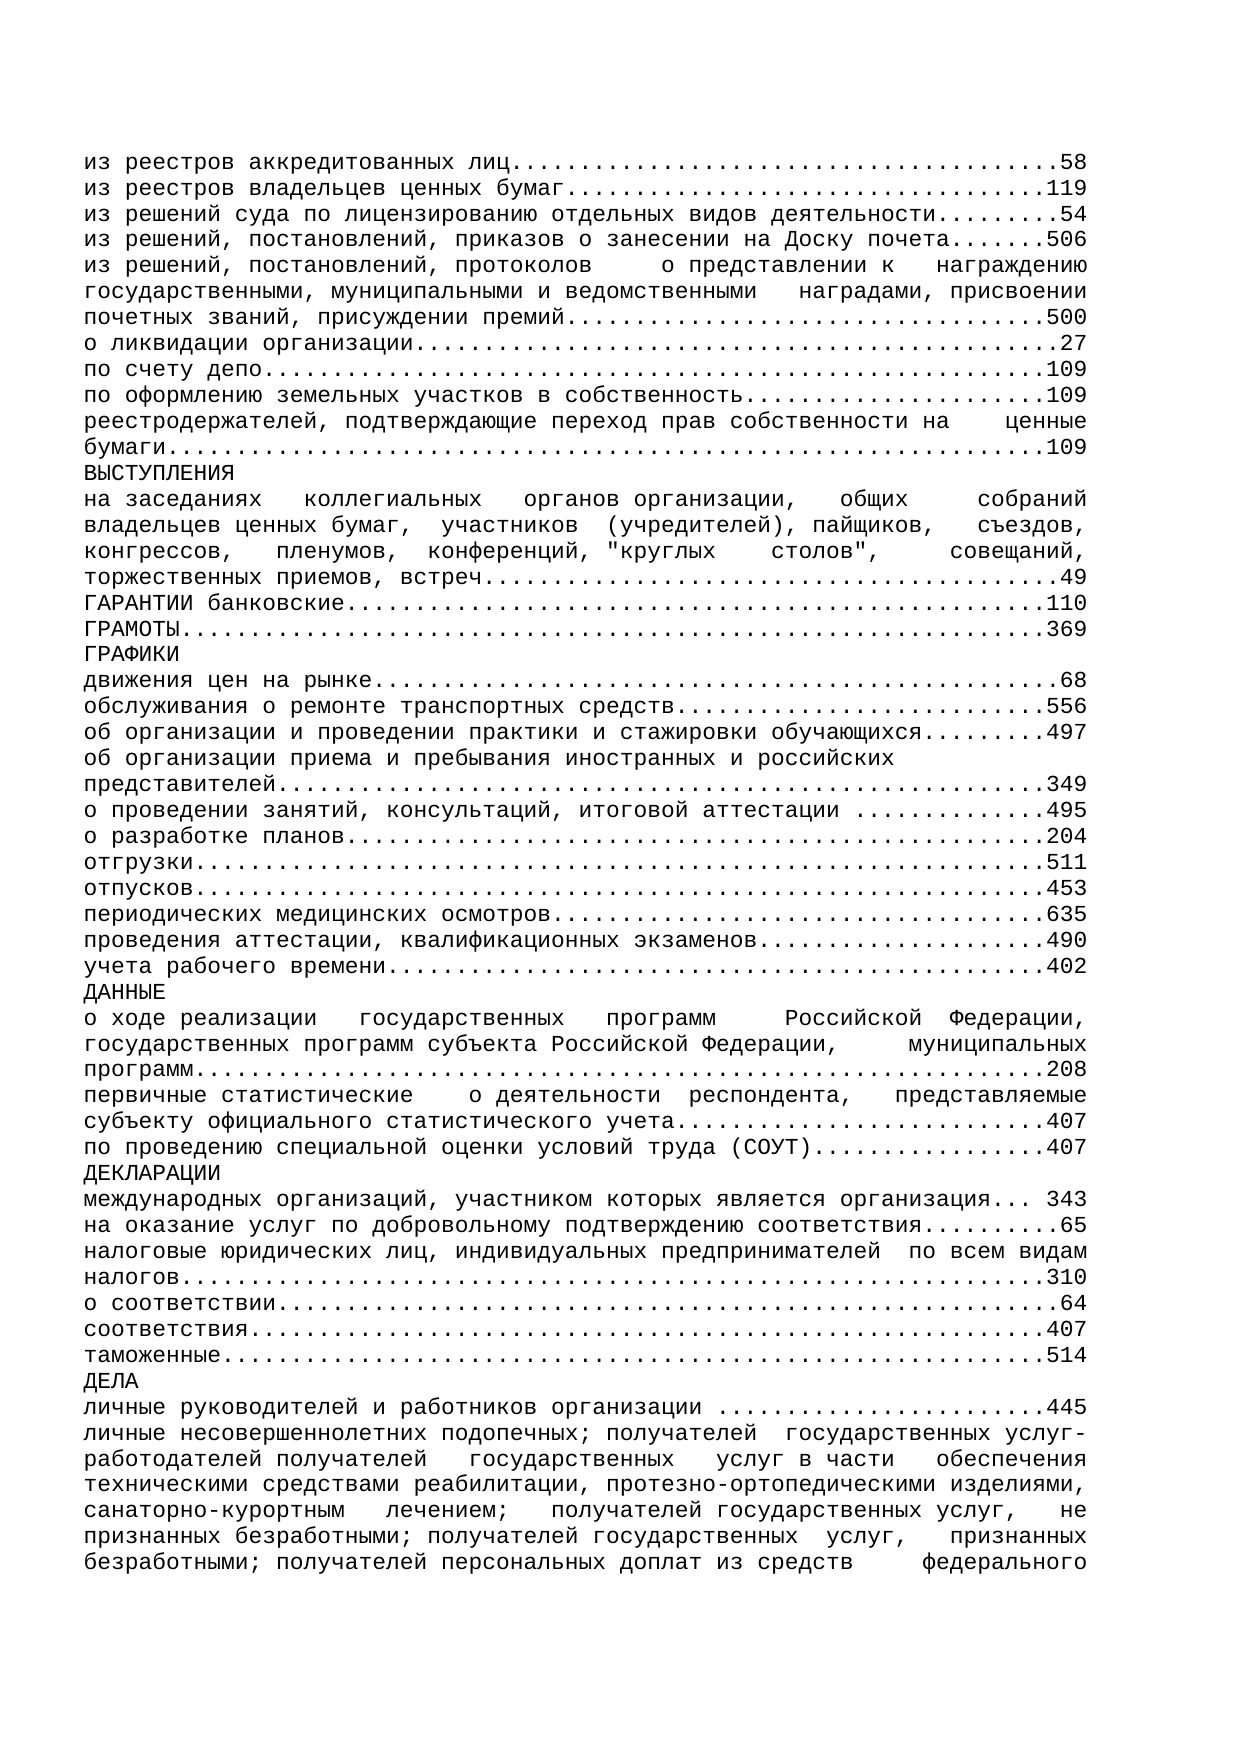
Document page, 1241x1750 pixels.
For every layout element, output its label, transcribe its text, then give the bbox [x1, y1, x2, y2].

text ГРАФИКИ [83, 643, 1157, 669]
text налогов...............................................................310 [83, 1265, 1157, 1291]
text ГРАМОТЫ...............................................................369 [83, 617, 1157, 643]
text конгрессов, пленумов, конференций, "круглых столов", совещаний, [83, 539, 1157, 565]
text обслуживания о ремонте транспортных средств...........................556 [83, 695, 1157, 721]
text из решений, постановлений, протоколов о представлении к награждению [83, 254, 1157, 280]
text по оформлению земельных участков в собственность......................109 [83, 383, 1157, 409]
text из решений суда по лицензированию отдельных видов деятельности.........54 [83, 202, 1157, 228]
text техническими средствами реабилитации, протезно-ортопедическими изделиями, [83, 1473, 1157, 1499]
text соответствия..........................................................407 [83, 1317, 1157, 1343]
text о соответствии.........................................................64 [83, 1291, 1157, 1317]
text на заседаниях коллегиальных органов организации, общих собраний [83, 487, 1157, 513]
text отгрузки..............................................................511 [83, 850, 1157, 876]
text безработными; получателей персональных доплат из средств федерального [83, 1551, 1157, 1577]
text из реестров владельцев ценных бумаг...................................119 [83, 176, 1157, 202]
text работодателей получателей государственных услуг в части обеспечения [83, 1447, 1157, 1473]
text санаторно-курортным лечением; получателей государственных услуг, не [83, 1499, 1157, 1525]
text ГАРАНТИИ банковские...................................................110 [83, 591, 1157, 617]
text из реестров аккредитованных лиц........................................58 [83, 150, 1157, 176]
text об организации и проведении практики и стажировки обучающихся.........497 [83, 721, 1157, 747]
text признанных безработными; получателей государственных услуг, признанных [83, 1525, 1157, 1551]
text по проведению специальной оценки условий труда (СОУТ).................407 [83, 1136, 1157, 1162]
text о разработке планов...................................................204 [83, 824, 1157, 850]
text торжественных приемов, встреч..........................................49 [83, 565, 1157, 591]
text по счету депо.........................................................109 [83, 357, 1157, 383]
text ДЕЛА [83, 1369, 1157, 1395]
text субъекту официального статистического учета...........................407 [83, 1110, 1157, 1136]
text реестродержателей, подтверждающие переход прав собственности на ценные [83, 409, 1157, 435]
text отпусков..............................................................453 [83, 876, 1157, 902]
text проведения аттестации, квалификационных экзаменов.....................490 [83, 928, 1157, 954]
text личные несовершеннолетних подопечных; получателей государственных услуг- [83, 1421, 1157, 1447]
text почетных званий, присуждении премий...................................500 [83, 306, 1157, 332]
text налоговые юридических лиц, индивидуальных предпринимателей по всем видам [83, 1239, 1157, 1265]
text личные руководителей и работников организации ........................445 [83, 1395, 1157, 1421]
text международных организаций, участником которых является организация... 343 [83, 1187, 1157, 1213]
text представителей........................................................349 [83, 772, 1157, 798]
text бумаги................................................................109 [83, 435, 1157, 461]
text о ходе реализации государственных программ Российской Федерации, [83, 1006, 1157, 1032]
text об организации приема и пребывания иностранных и российских [83, 747, 1157, 772]
text учета рабочего времени................................................402 [83, 954, 1157, 980]
text первичные статистические о деятельности респондента, представляемые [83, 1084, 1157, 1110]
text государственными, муниципальными и ведомственными наградами, присвоении [83, 280, 1157, 306]
text ВЫСТУПЛЕНИЯ [83, 461, 1157, 487]
text о проведении занятий, консультаций, итоговой аттестации ..............495 [83, 798, 1157, 824]
text из решений, постановлений, приказов о занесении на Доску почета.......506 [83, 228, 1157, 254]
text таможенные............................................................514 [83, 1343, 1157, 1369]
text программ..............................................................208 [83, 1058, 1157, 1084]
text ДЕКЛАРАЦИИ [83, 1162, 1157, 1187]
text на оказание услуг по добровольному подтверждению соответствия..........65 [83, 1213, 1157, 1239]
text периодических медицинских осмотров....................................635 [83, 902, 1157, 928]
text движения цен на рынке..................................................68 [83, 669, 1157, 695]
text государственных программ субъекта Российской Федерации, муниципальных [83, 1032, 1157, 1058]
text о ликвидации организации...............................................27 [83, 332, 1157, 357]
text владельцев ценных бумаг, участников (учредителей), пайщиков, съездов, [83, 513, 1157, 539]
text ДАННЫЕ [83, 980, 1157, 1006]
